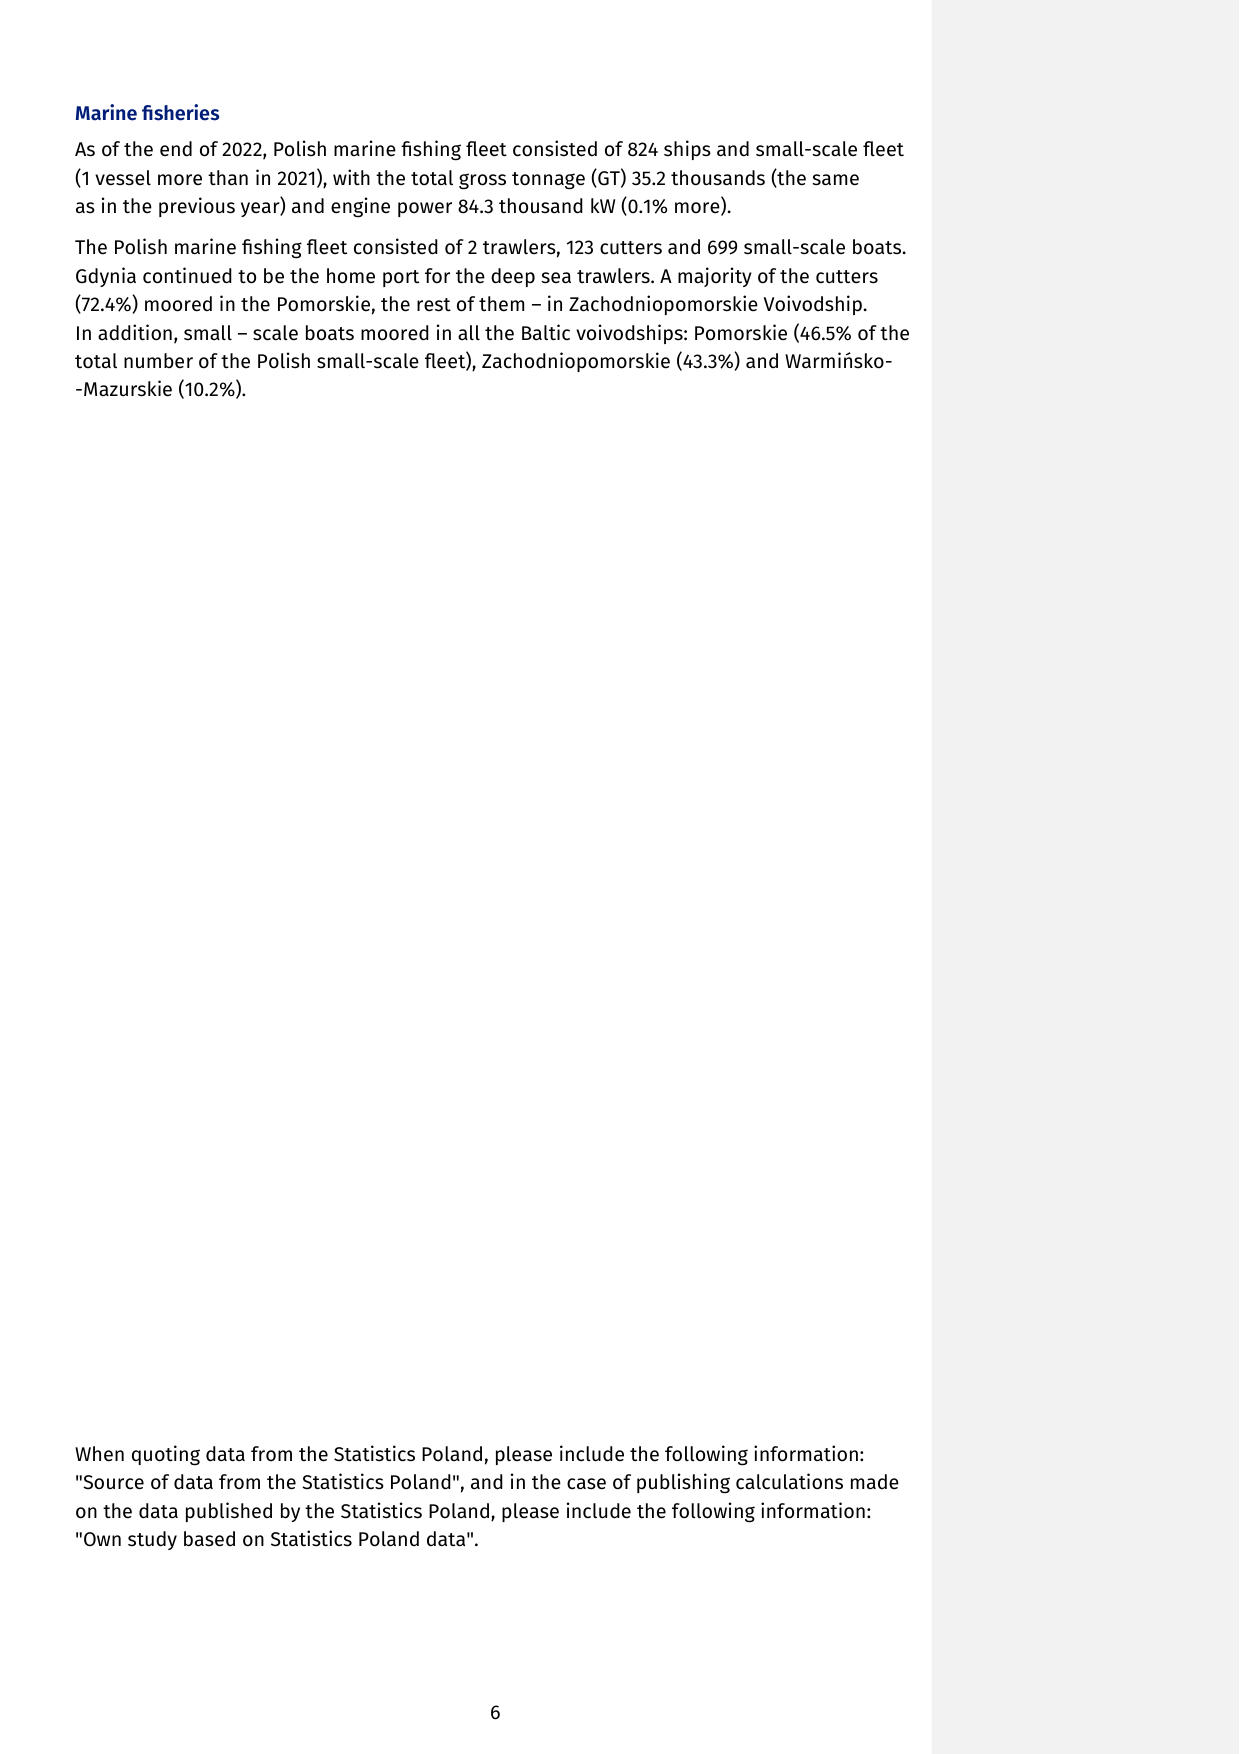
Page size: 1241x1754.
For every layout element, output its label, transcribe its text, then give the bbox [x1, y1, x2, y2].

text The Polish marine fishing fleet consisted of 2 trawlers, 123 cutters and 699 small-scale boats. Gdynia continued to be the home port for the deep sea trawlers. A majority of the cutters (72.4%) moored in the Pomorskie, the rest of them – in Zachodniopomorskie Voivodship. In addition, small – scale boats moored in all the Baltic voivodships: Pomorskie (46.5% of the total number of the Polish small-scale fleet), Zachodniopomorskie (43.3%) and Warmińsko- -Mazurskie (10.2%). [75, 236, 915, 402]
subtitle Marine fisheries [75, 102, 915, 126]
text When quoting data from the Statistics Poland, please include the following information: "Source of data from the Statistics Poland", and in the case of publishing calculations made on the data published by the Statistics Poland, please include the following information: "Own study based on Statistics Poland data". [75, 1443, 915, 1552]
text As of the end of 2022, Polish marine fishing fleet consisted of 824 ships and small-scale fleet (1 vessel more than in 2021), with the total gross tonnage (GT) 35.2 thousands (the same as in the previous year) and engine power 84.3 thousand kW (0.1% more). [75, 138, 915, 219]
